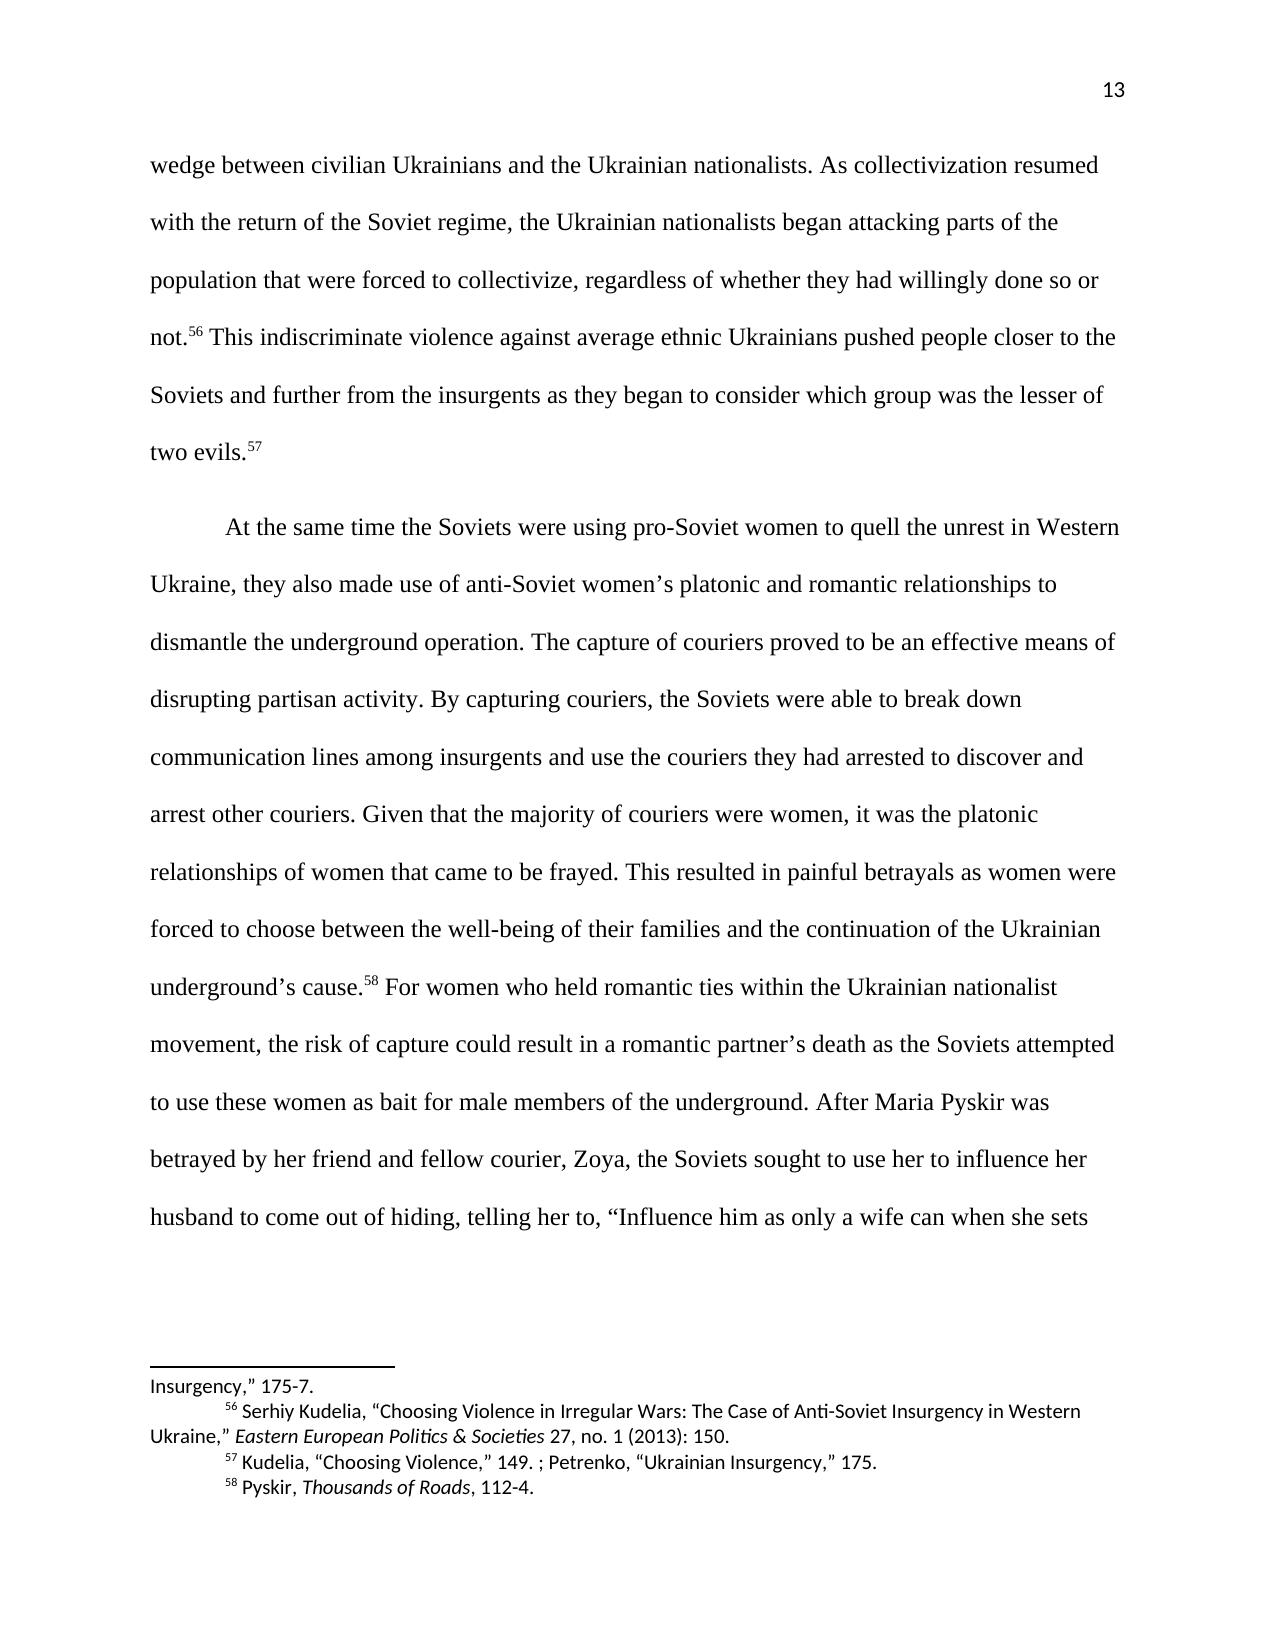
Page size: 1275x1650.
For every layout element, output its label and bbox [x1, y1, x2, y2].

text [150, 512, 1125, 1288]
text [150, 150, 1125, 466]
